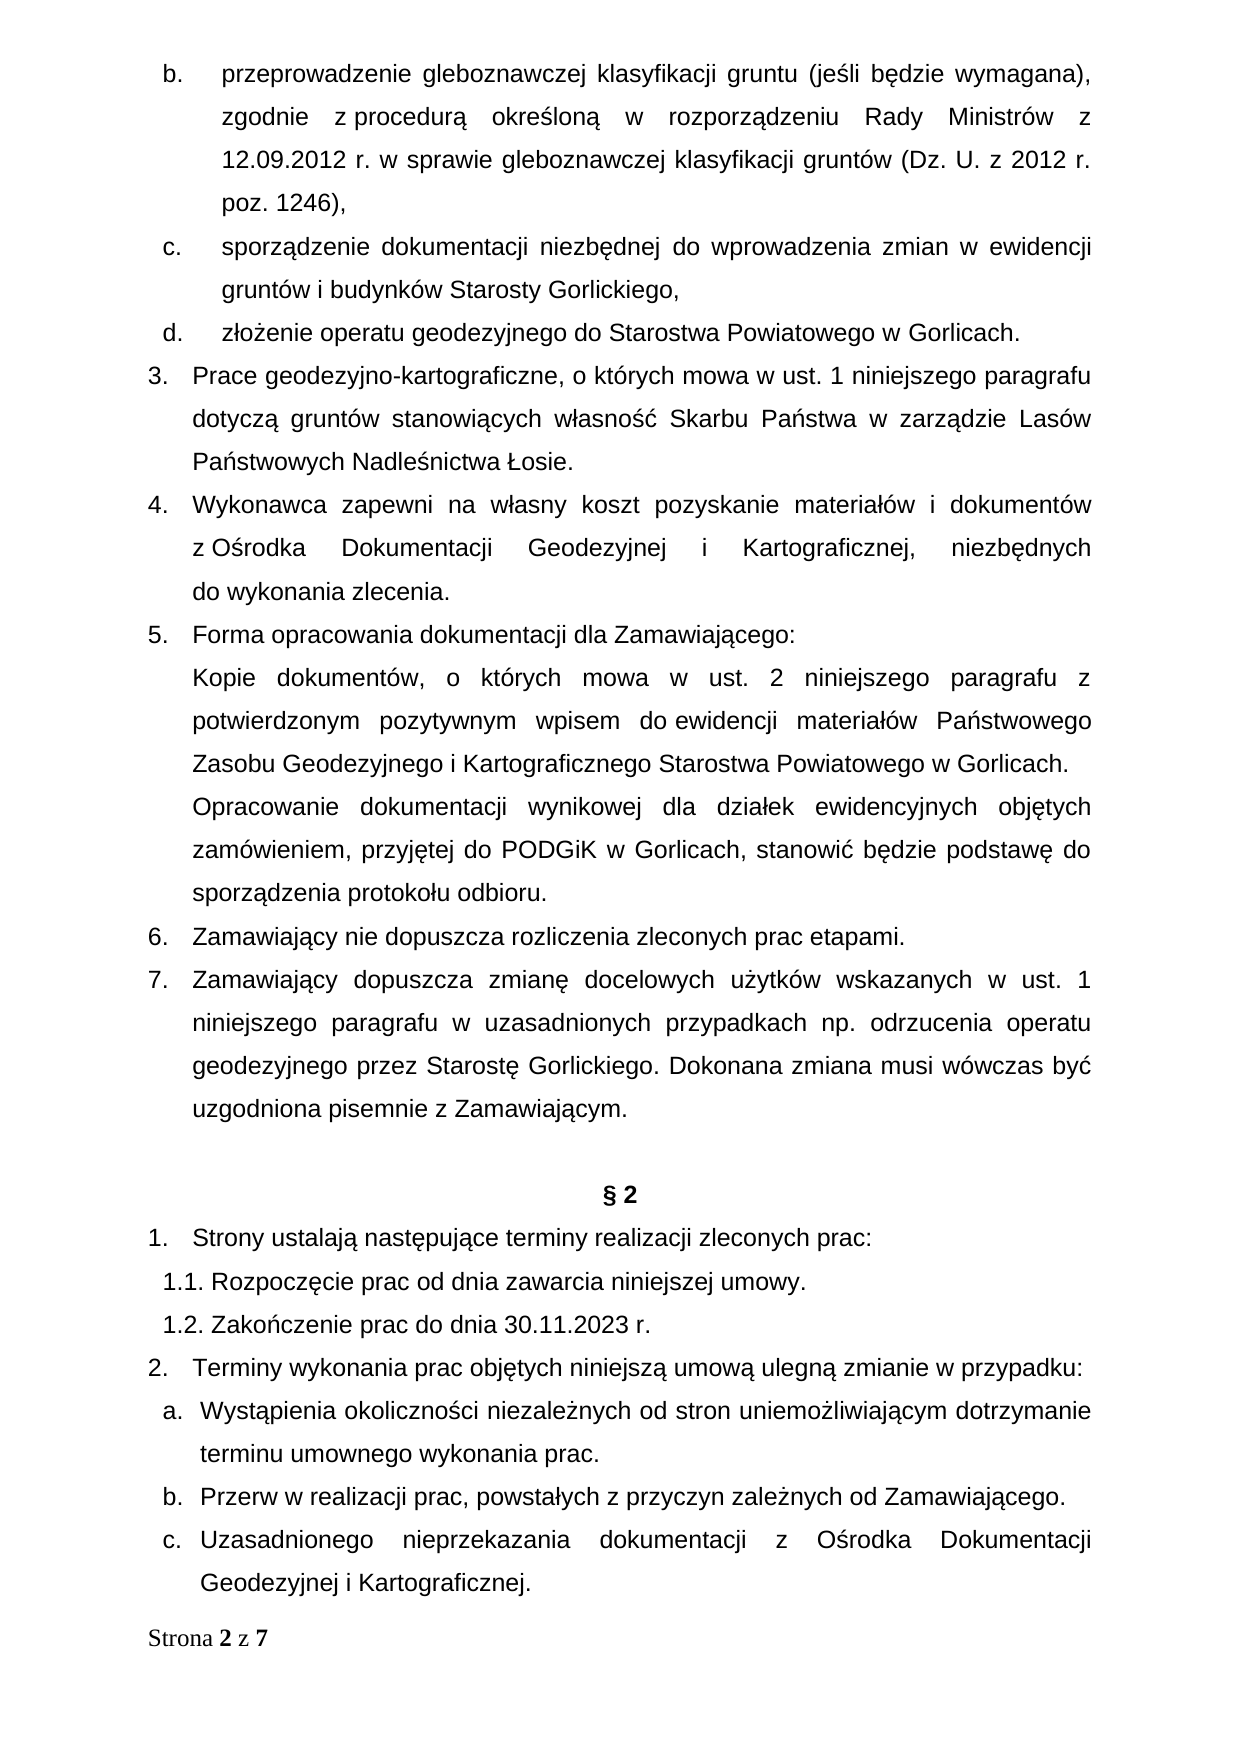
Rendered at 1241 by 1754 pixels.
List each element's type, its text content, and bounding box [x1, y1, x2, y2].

list Wykonawca zapewni na własny koszt pozyskanie materiałów i dokumentów z Ośrodka Dokumentacji Geodezyjnej i Kartograficznej, niezbędnych do wykonania zlecenia. [148, 490, 1093, 605]
list Opracowanie dokumentacji wynikowej dla działek ewidencyjnych objętych zamówieniem, przyjętej do PODGiK w Gorlicach, stanowić będzie podstawę do sporządzenia protokołu odbioru. [192, 792, 1093, 907]
text 1.2. Zakończenie prac do dnia 30.11.2023 r. [148, 1310, 1093, 1338]
text § 2 [148, 1180, 1093, 1209]
list złożenie operatu geodezyjnego do Starostwa Powiatowego w Gorlicach. [162, 318, 1093, 347]
text 2. Terminy wykonania prac objętych niniejszą umową ulegną zmianie w przypadku: [148, 1353, 1093, 1382]
text 1. Strony ustalają następujące terminy realizacji zleconych prac: [148, 1223, 1093, 1252]
list Prace geodezyjno-kartograficzne, o których mowa w ust. 1 niniejszego paragrafu dotyczą gruntów stanowiących własność Skarbu Państwa w zarządzie Lasów Państwowych Nadleśnictwa Łosie. [148, 361, 1093, 476]
list Wystąpienia okoliczności niezależnych od stron uniemożliwiającym dotrzymanie terminu umownego wykonania prac. [162, 1396, 1093, 1468]
list Zamawiający dopuszcza zmianę docelowych użytków wskazanych w ust. 1 niniejszego paragrafu w uzasadnionych przypadkach np. odrzucenia operatu geodezyjnego przez Starostę Gorlickiego. Dokonana zmiana musi wówczas być uzgodniona pisemnie z Zamawiającym. [148, 965, 1093, 1123]
list Uzasadnionego nieprzekazania dokumentacji z Ośrodka Dokumentacji Geodezyjnej i Kartograficznej. [162, 1525, 1093, 1597]
list Przerw w realizacji prac, powstałych z przyczyn zależnych od Zamawiającego. [162, 1482, 1093, 1511]
text Kopie dokumentów, o których mowa w ust. 2 niniejszego paragrafu z potwierdzonym pozytywnym wpisem do ewidencji materiałów Państwowego Zasobu Geodezyjnego i Kartograficznego Starostwa Powiatowego w Gorlicach. [192, 663, 1093, 778]
text 1.1. Rozpoczęcie prac od dnia zawarcia niniejszej umowy. [148, 1267, 1093, 1295]
list Forma opracowania dokumentacji dla Zamawiającego: [148, 620, 1093, 648]
list przeprowadzenie gleboznawczej klasyfikacji gruntu (jeśli będzie wymagana), zgodnie z procedurą określoną w rozporządzeniu Rady Ministrów z 12.09.2012 r. w sprawie gleboznawczej klasyfikacji gruntów (Dz. U. z 2012 r. poz. 1246), [162, 59, 1093, 217]
list Zamawiający nie dopuszcza rozliczenia zleconych prac etapami. [148, 922, 1093, 950]
list sporządzenie dokumentacji niezbędnej do wprowadzenia zmian w ewidencji gruntów i budynków Starosty Gorlickiego, [162, 232, 1093, 303]
